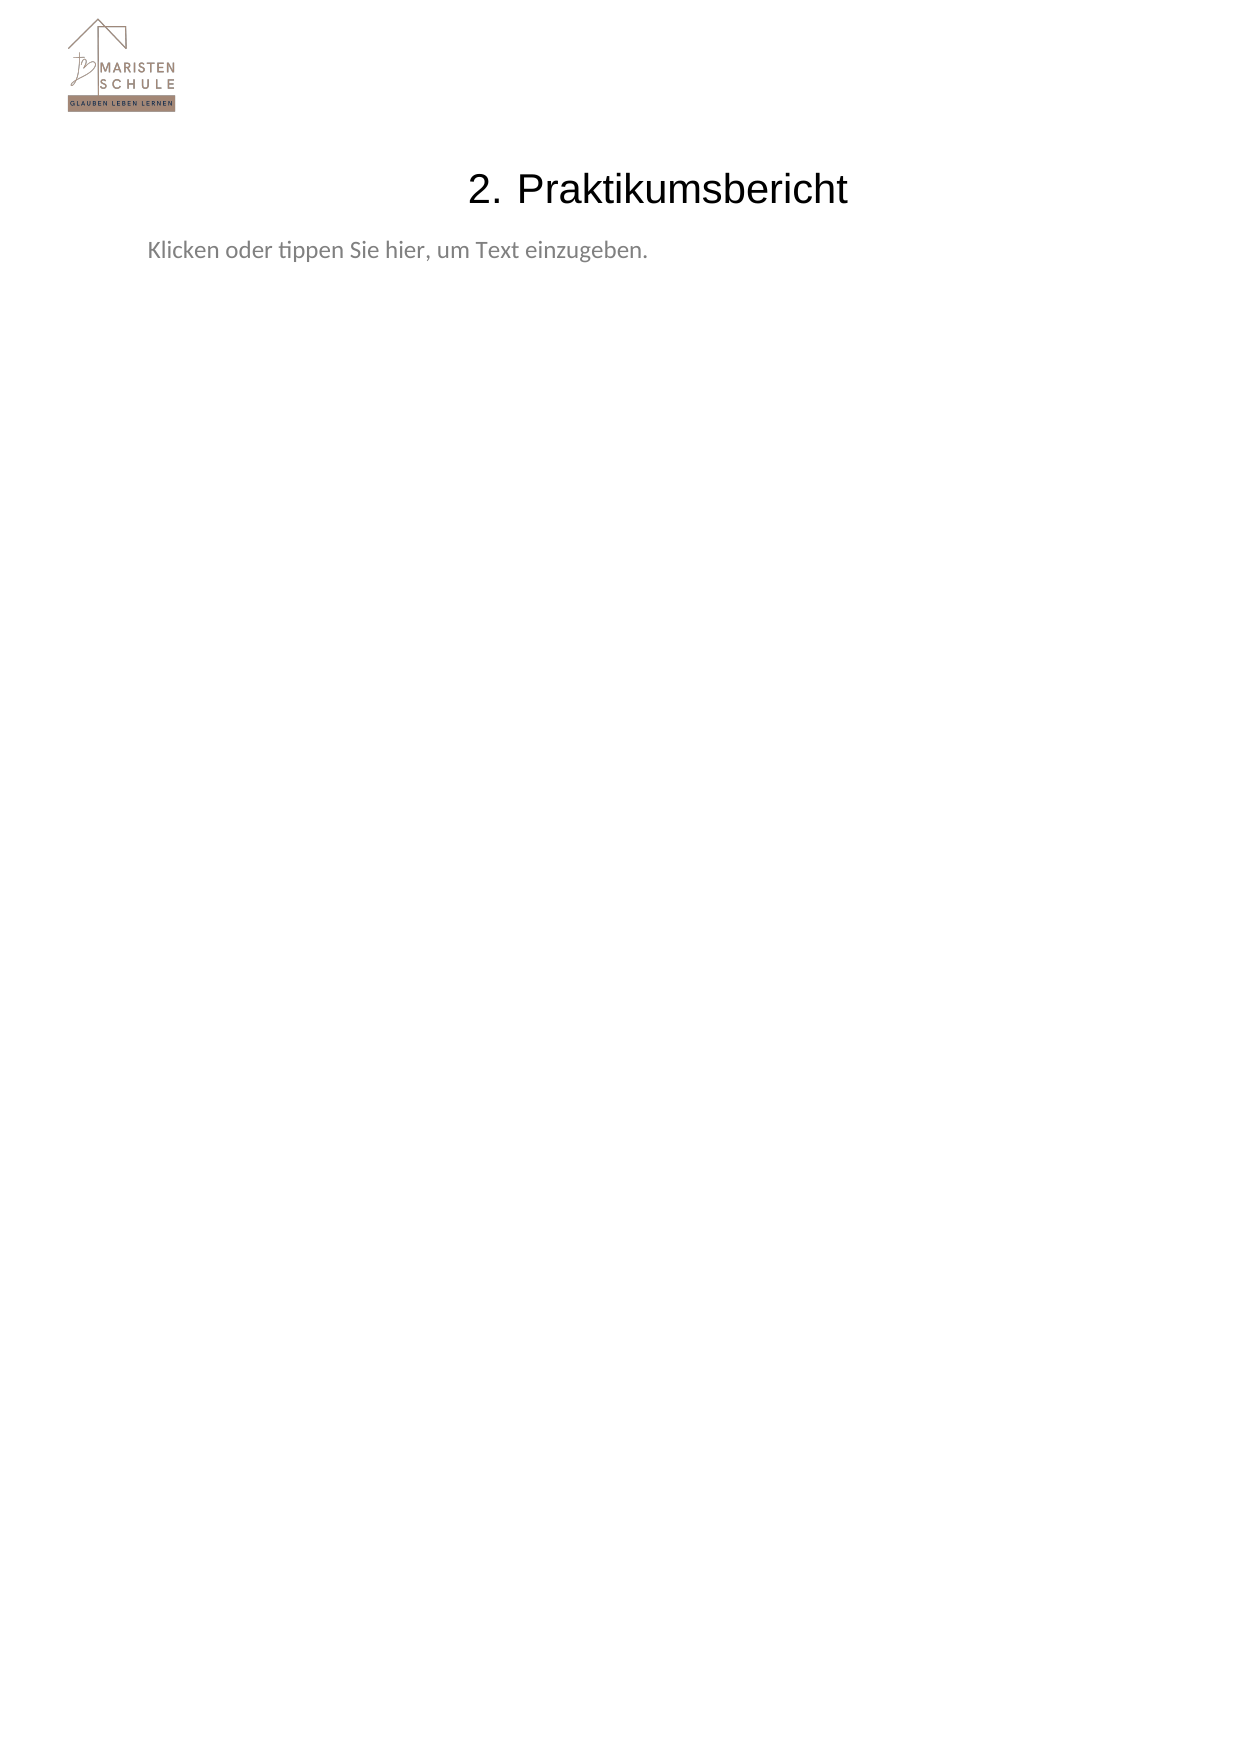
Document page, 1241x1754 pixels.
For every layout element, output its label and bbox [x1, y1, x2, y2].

picture [63, 4, 186, 126]
